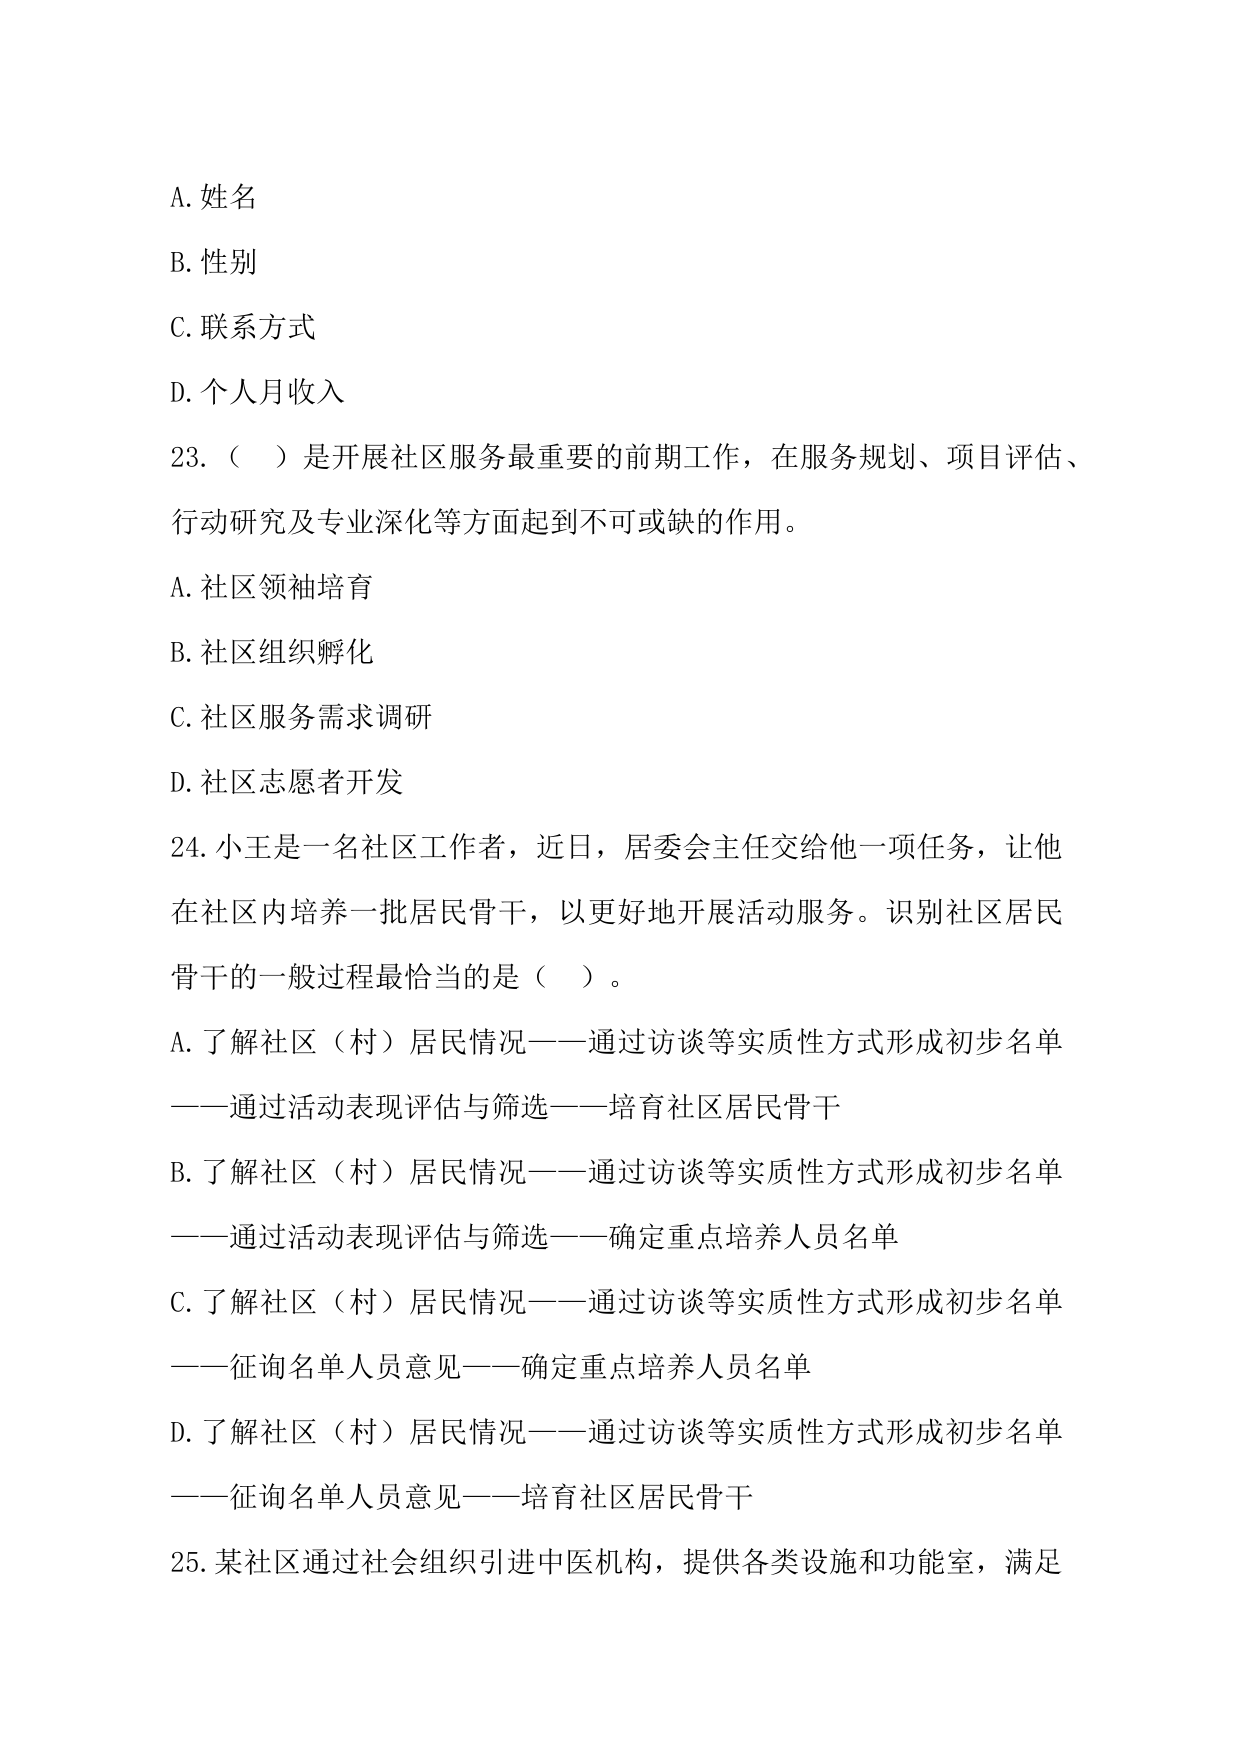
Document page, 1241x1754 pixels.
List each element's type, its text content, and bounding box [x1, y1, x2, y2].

text C.社区服务需求调研 [170, 682, 1064, 747]
text D.社区志愿者开发 [170, 747, 1064, 812]
text B.社区组织孵化 [170, 617, 1064, 682]
text A.姓名 [170, 162, 1064, 227]
text A.了解社区（村）居民情况——通过访谈等实质性方式形成初步名单——通过活动表现评估与筛选——培育社区居民骨干 [170, 1007, 1064, 1137]
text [170, 1527, 1064, 1592]
text D.了解社区（村）居民情况——通过访谈等实质性方式形成初步名单——征询名单人员意见——培育社区居民骨干 [170, 1397, 1064, 1527]
text 24.小王是一名社区工作者，近日，居委会主任交给他一项任务，让他在社区内培养一批居民骨干，以更好地开展活动服务。识别社区居民骨干的一般过程最恰当的是（ ）。 [170, 812, 1064, 1007]
text B.性别 [170, 227, 1064, 292]
text D.个人月收入 [170, 357, 1064, 422]
text C.联系方式 [170, 292, 1064, 357]
text 23.（ ）是开展社区服务最重要的前期工作，在服务规划、项目评估、行动研究及专业深化等方面起到不可或缺的作用。 [170, 422, 1064, 552]
text B.了解社区（村）居民情况——通过访谈等实质性方式形成初步名单——通过活动表现评估与筛选——确定重点培养人员名单 [170, 1137, 1064, 1267]
text A.社区领袖培育 [170, 552, 1064, 617]
text C.了解社区（村）居民情况——通过访谈等实质性方式形成初步名单——征询名单人员意见——确定重点培养人员名单 [170, 1267, 1064, 1397]
